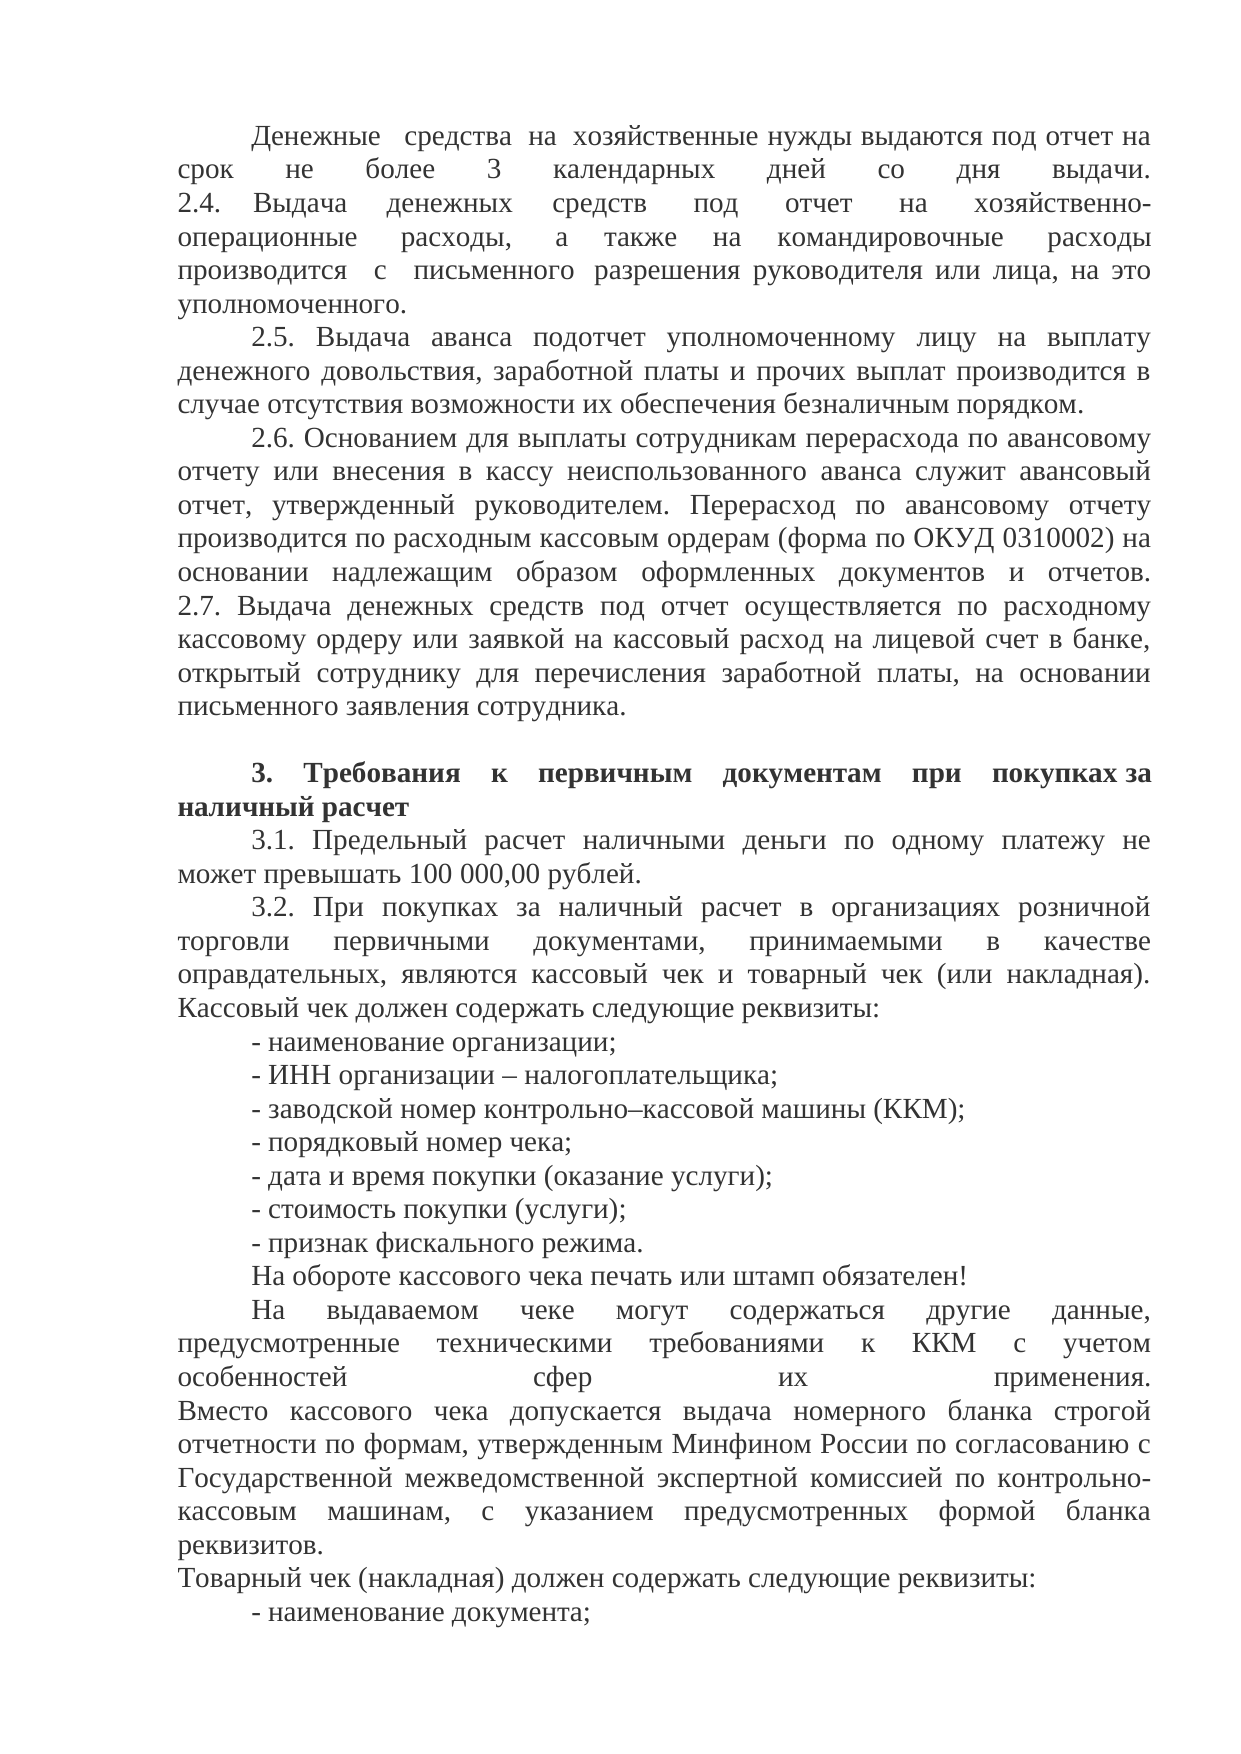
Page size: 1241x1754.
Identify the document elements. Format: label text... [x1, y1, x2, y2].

text 3. Требования к первичным документам при покупках за наличный расчет [177, 755, 1152, 822]
text 3.2. При покупках за наличный расчет в организациях розничной торговли первичными документами, принимаемыми в качестве оправдательных, являются кассовый чек и товарный чек (или накладная). Кассовый чек должен содержать следующие реквизиты: [177, 889, 1152, 1024]
text Денежные средства на хозяйственные нужды выдаются под отчет на срок не более 3 календарных дней со дня выдачи. 2.4. Выдача денежных средств под отчет на хозяйственно-операционные расходы, а также на командировочные расходы производится с письменного разрешения руководителя или лица, на это уполномоченного. [177, 118, 1152, 319]
text На выдаваемом чеке могут содержаться другие данные, предусмотренные техническими требованиями к ККМ с учетом особенностей сфер их применения. Вместо кассового чека допускается выдача номерного бланка строгой отчетности по формам, утвержденным Минфином России по согласованию с Государственной межведомственной экспертной комиссией по контрольно-кассовым машинам, с указанием предусмотренных формой бланка реквизитов. Товарный чек (накладная) должен содержать следующие реквизиты: [177, 1292, 1152, 1594]
text - заводской номер контрольно–кассовой машины (ККМ); [177, 1091, 1152, 1124]
text - наименование документа; [177, 1594, 1152, 1627]
text 2.6. Основанием для выплаты сотрудникам перерасхода по авансовому отчету или внесения в кассу неиспользованного аванса служит авансовый отчет, утвержденный руководителем. Перерасход по авансовому отчету производится по расходным кассовым ордерам (форма по ОКУД 0310002) на основании надлежащим образом оформленных документов и отчетов. 2.7. Выдача денежных средств под отчет осуществляется по расходному кассовому ордеру или заявкой на кассовый расход на лицевой счет в банке, открытый сотруднику для перечисления заработной платы, на основании письменного заявления сотрудника. [177, 420, 1152, 722]
text - порядковый номер чека; [177, 1124, 1152, 1158]
text - признак фискального режима. [177, 1225, 1152, 1258]
text - дата и время покупки (оказание услуги); [177, 1158, 1152, 1191]
text - стоимость покупки (услуги); [177, 1191, 1152, 1225]
text На обороте кассового чека печать или штамп обязателен! [177, 1258, 1152, 1292]
text - наименование организации; [177, 1024, 1152, 1057]
text - ИНН организации – налогоплательщика; [177, 1057, 1152, 1091]
text 2.5. Выдача аванса подотчет уполномоченному лицу на выплату денежного довольствия, заработной платы и прочих выплат производится в случае отсутствия возможности их обеспечения безналичным порядком. [177, 319, 1152, 420]
text 3.1. Предельный расчет наличными деньги по одному платежу не может превышать 100 000,00 рублей. [177, 822, 1152, 889]
